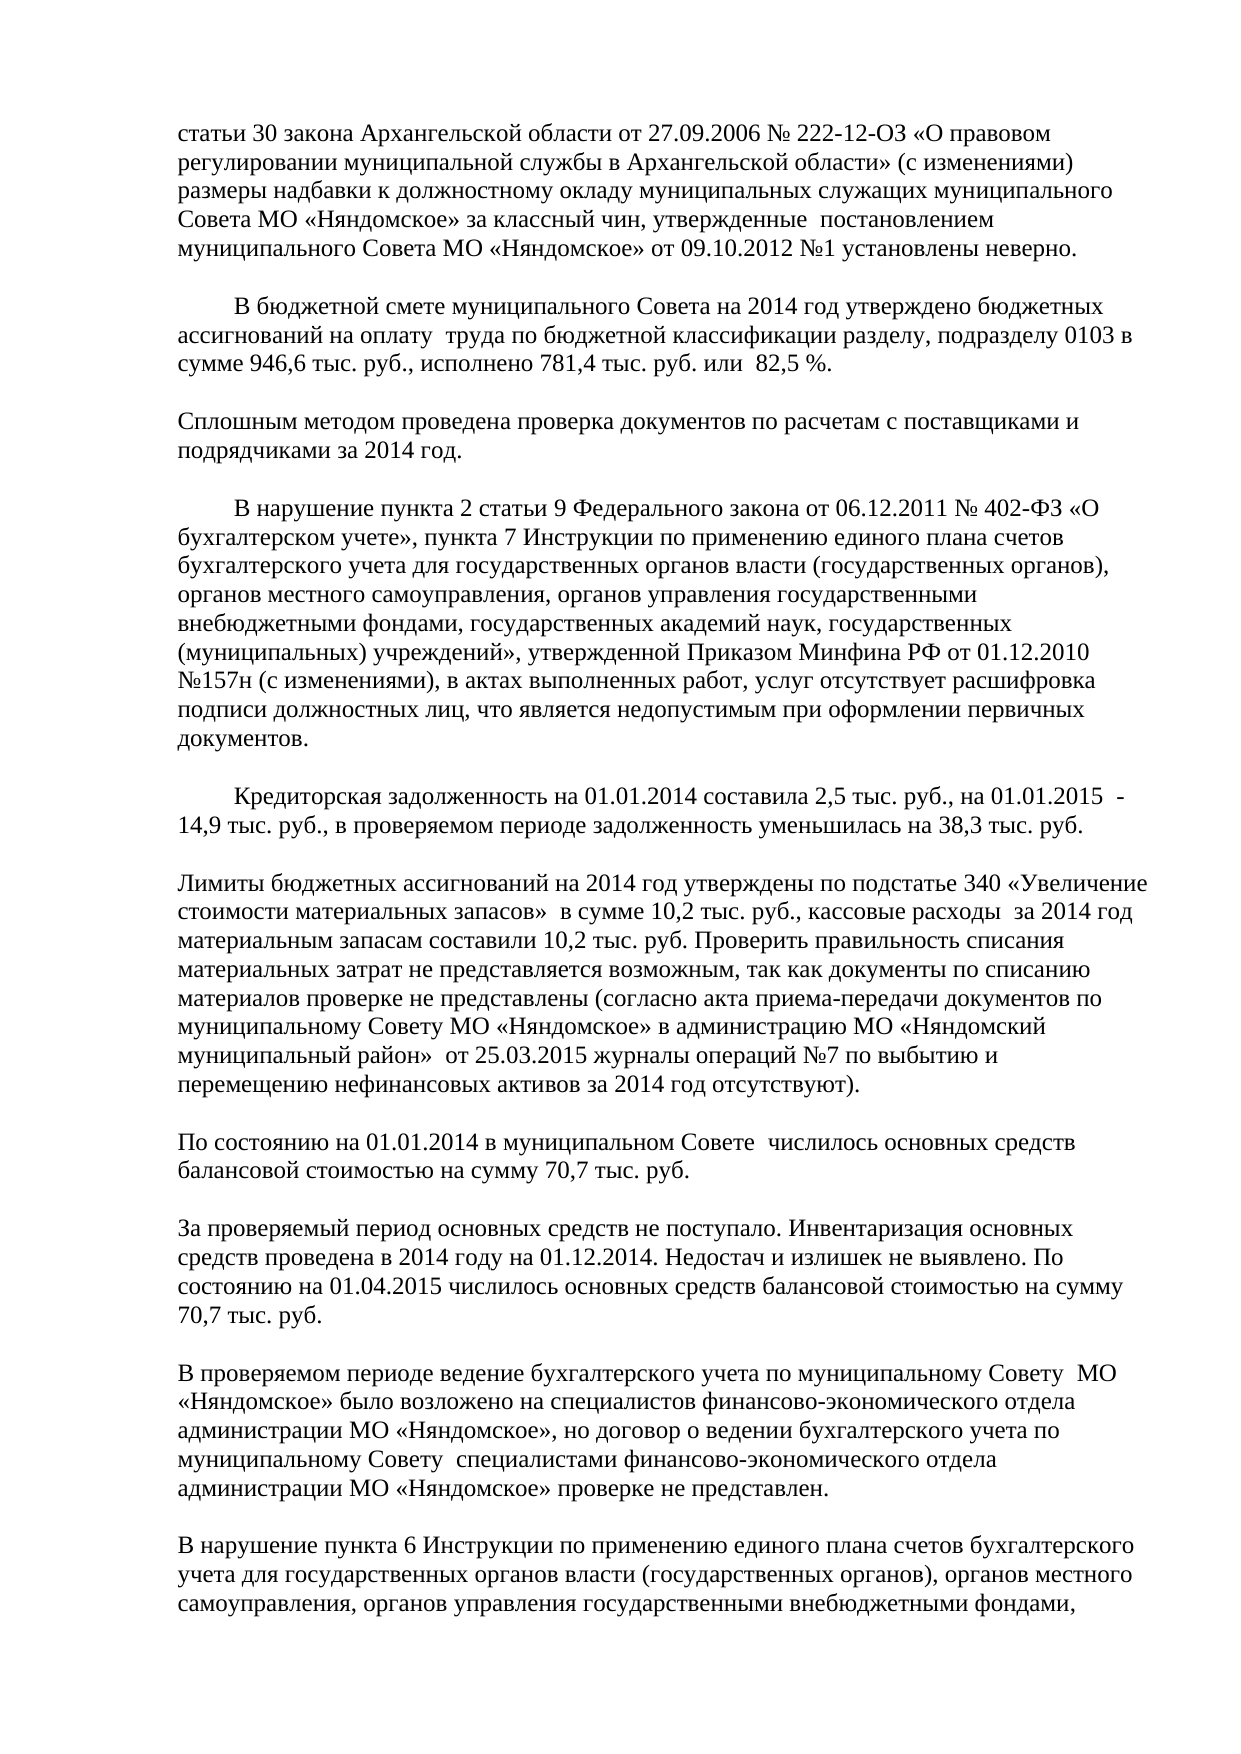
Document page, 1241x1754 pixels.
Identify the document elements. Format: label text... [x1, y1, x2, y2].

text В нарушение пункта 2 статьи 9 Федерального закона от 06.12.2011 № 402-ФЗ «О бухгалтерском учете», пункта 7 Инструкции по применению единого плана счетов бухгалтерского учета для государственных органов власти (государственных органов), органов местного самоуправления, органов управления государственными внебюджетными фондами, государственных академий наук, государственных (муниципальных) учреждений», утвержденной Приказом Минфина РФ от 01.12.2010 №157н (с изменениями), в актах выполненных работ, услуг отсутствует расшифровка подписи должностных лиц, что является недопустимым при оформлении первичных документов. [177, 493, 1152, 752]
text Сплошным методом проведена проверка документов по расчетам с поставщиками и подрядчиками за 2014 год. [177, 406, 1152, 464]
text В бюджетной смете муниципального Совета на 2014 год утверждено бюджетных ассигнований на оплату труда по бюджетной классификации разделу, подразделу 0103 в сумме 946,6 тыс. руб., исполнено 781,4 тыс. руб. или 82,5 %. [177, 291, 1152, 377]
text Кредиторская задолженность на 01.01.2014 составила 2,5 тыс. руб., на 01.01.2015 - 14,9 тыс. руб., в проверяемом периоде задолженность уменьшилась на 38,3 тыс. руб. [177, 781, 1152, 838]
text Лимиты бюджетных ассигнований на 2014 год утверждены по подстатье 340 «Увеличение стоимости материальных запасов» в сумме 10,2 тыс. руб., кассовые расходы за 2014 год материальным запасам составили 10,2 тыс. руб. Проверить правильность списания материальных затрат не представляется возможным, так как документы по списанию материалов проверке не представлены (согласно акта приема-передачи документов по муниципальному Совету МО «Няндомское» в администрацию МО «Няндомский муниципальный район» от 25.03.2015 журналы операций №7 по выбытию и перемещению нефинансовых активов за 2014 год отсутствуют). [177, 868, 1152, 1098]
text В проверяемом периоде ведение бухгалтерского учета по муниципальному Совету МО «Няндомское» было возложено на специалистов финансово-экономического отдела администрации МО «Няндомское», но договор о ведении бухгалтерского учета по муниципальному Совету специалистами финансово-экономического отдела администрации МО «Няндомское» проверке не представлен. [177, 1358, 1152, 1501]
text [177, 118, 1152, 262]
text За проверяемый период основных средств не поступало. Инвентаризация основных средств проведена в 2014 году на 01.12.2014. Недостач и излишек не выявлено. По состоянию на 01.04.2015 числилось основных средств балансовой стоимостью на сумму 70,7 тыс. руб. [177, 1213, 1152, 1328]
text По состоянию на 01.01.2014 в муниципальном Совете числилось основных средств балансовой стоимостью на сумму 70,7 тыс. руб. [177, 1127, 1152, 1184]
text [177, 1531, 1152, 1617]
